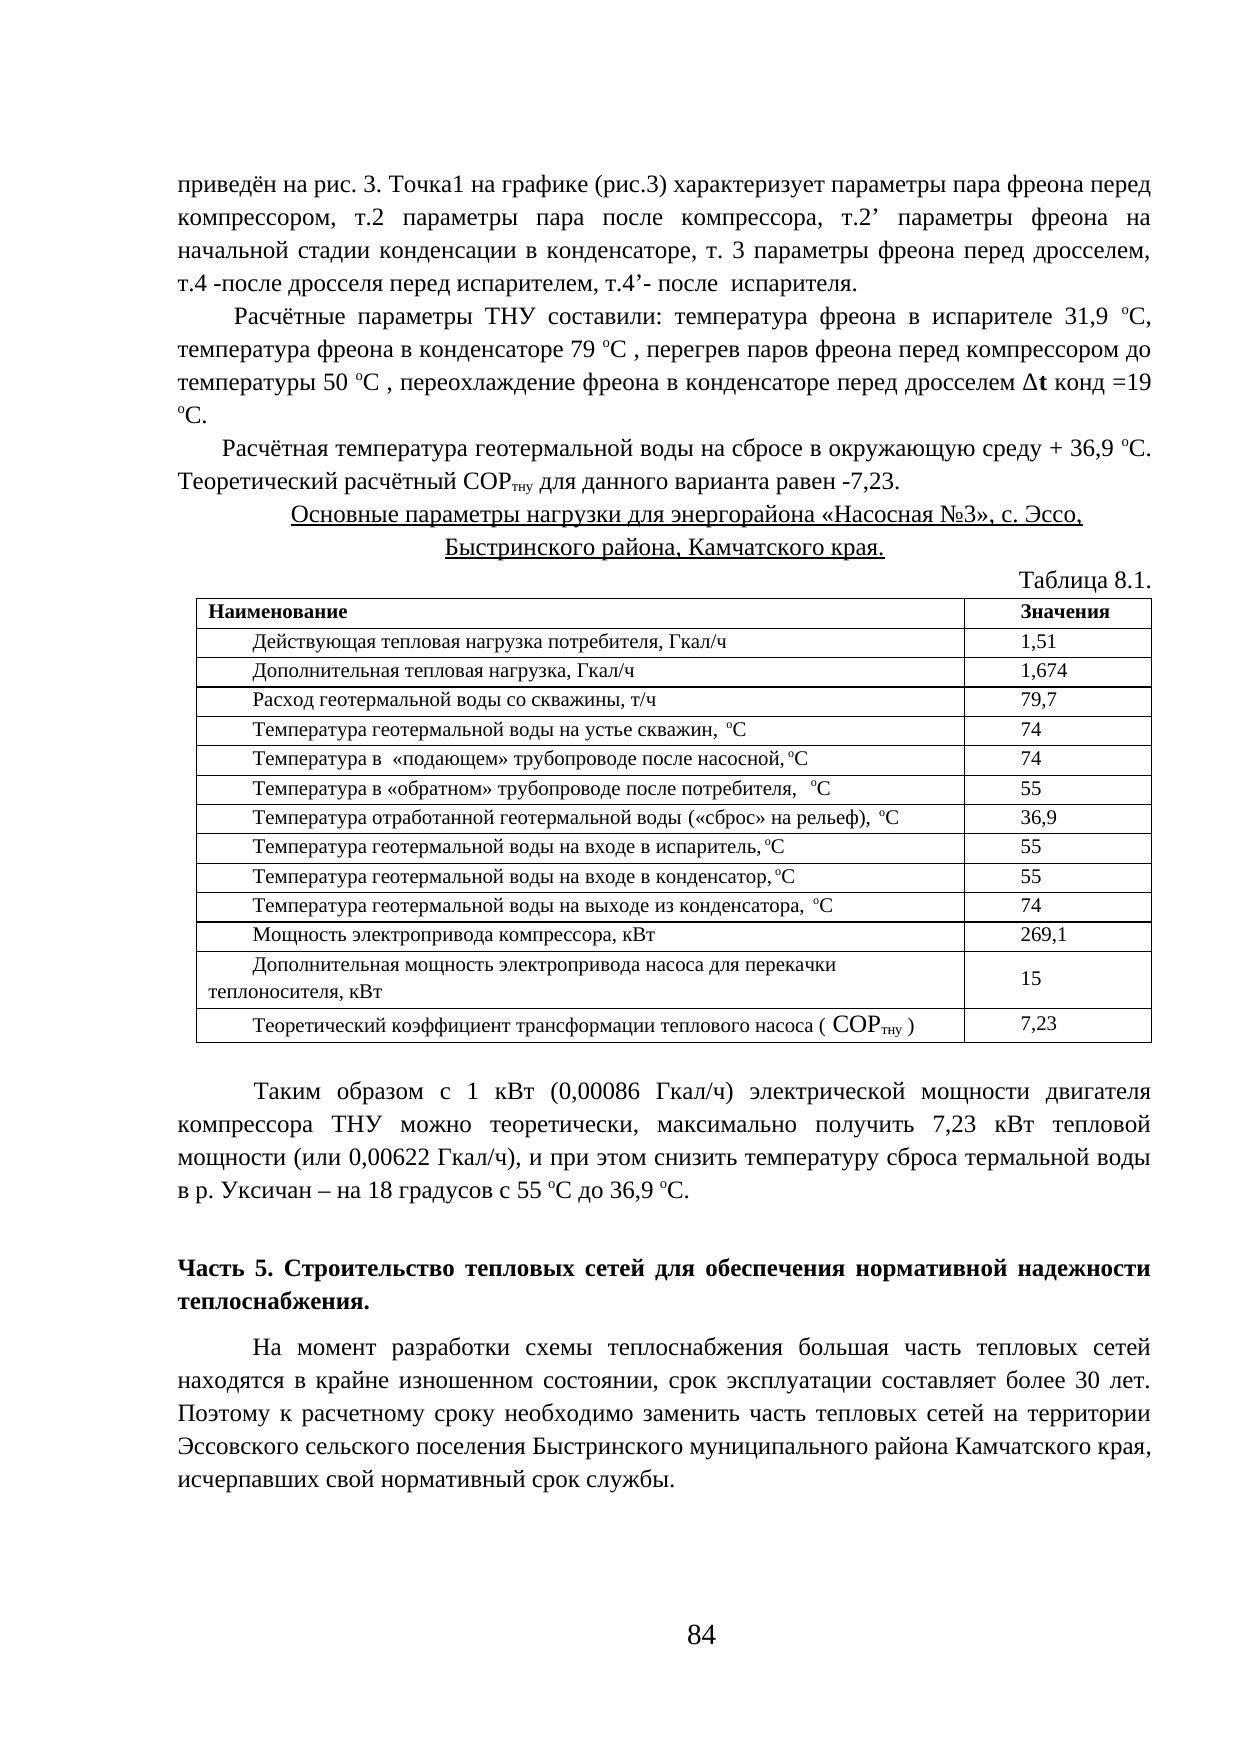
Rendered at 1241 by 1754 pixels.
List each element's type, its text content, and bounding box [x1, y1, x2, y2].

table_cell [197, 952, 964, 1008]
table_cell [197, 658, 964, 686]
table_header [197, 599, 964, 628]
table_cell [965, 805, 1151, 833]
text На момент разработки схемы теплоснабжения большая часть тепловых сетей находятся в крайне изношенном состоянии, срок эксплуатации составляет более 30 лет. Поэтому к расчетному сроку необходимо заменить часть тепловых сетей на территории Эссовского сельского поселения Быстринского муниципального района Камчатского края, исчерпавших свой нормативный срок службы. [177, 1332, 1152, 1493]
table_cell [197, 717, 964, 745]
list Основные параметры нагрузки для энергорайона «Насосная №3», с. Эссо, Быстринского района, Камчатского края. [177, 499, 1152, 561]
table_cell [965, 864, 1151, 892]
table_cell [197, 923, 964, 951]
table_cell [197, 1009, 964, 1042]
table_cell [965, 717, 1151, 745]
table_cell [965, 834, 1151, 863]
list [177, 169, 1152, 297]
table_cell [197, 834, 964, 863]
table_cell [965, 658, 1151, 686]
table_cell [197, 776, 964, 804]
list Расчётные параметры ТНУ составили: температура фреона в испарителе 31,9 оС, температура фреона в конденсаторе 79 оС , перегрев паров фреона перед компрессором до температуры 50 оС , переохлаждение фреона в конденсаторе перед дросселем ∆t конд =19 оС. [177, 301, 1152, 429]
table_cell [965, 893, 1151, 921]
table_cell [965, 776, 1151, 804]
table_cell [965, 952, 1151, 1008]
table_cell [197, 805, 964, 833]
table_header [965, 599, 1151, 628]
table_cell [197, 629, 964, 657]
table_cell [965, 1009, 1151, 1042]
list Таким образом с 1 кВт (0,00086 Гкал/ч) электрической мощности двигателя компрессора ТНУ можно теоретически, максимально получить 7,23 кВт тепловой мощности (или 0,00622 Гкал/ч), и при этом снизить температуру сброса термальной воды в р. Уксичан – на 18 градусов с 55 оС до 36,9 оС. [177, 1076, 1152, 1204]
subtitle Часть 5. Строительство тепловых сетей для обеспечения нормативной надежности теплоснабжения. [177, 1253, 1152, 1315]
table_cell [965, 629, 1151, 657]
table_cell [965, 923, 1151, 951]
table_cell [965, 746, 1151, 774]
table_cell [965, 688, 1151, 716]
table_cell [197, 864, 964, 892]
list Таблица 8.1. [177, 565, 1152, 594]
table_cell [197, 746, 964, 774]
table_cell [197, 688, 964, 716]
list Расчётная температура геотермальной воды на сбросе в окружающую среду + 36,9 оС. Теоретический расчётный СОРтну для данного варианта равен -7,23. [177, 433, 1152, 495]
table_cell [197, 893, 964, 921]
